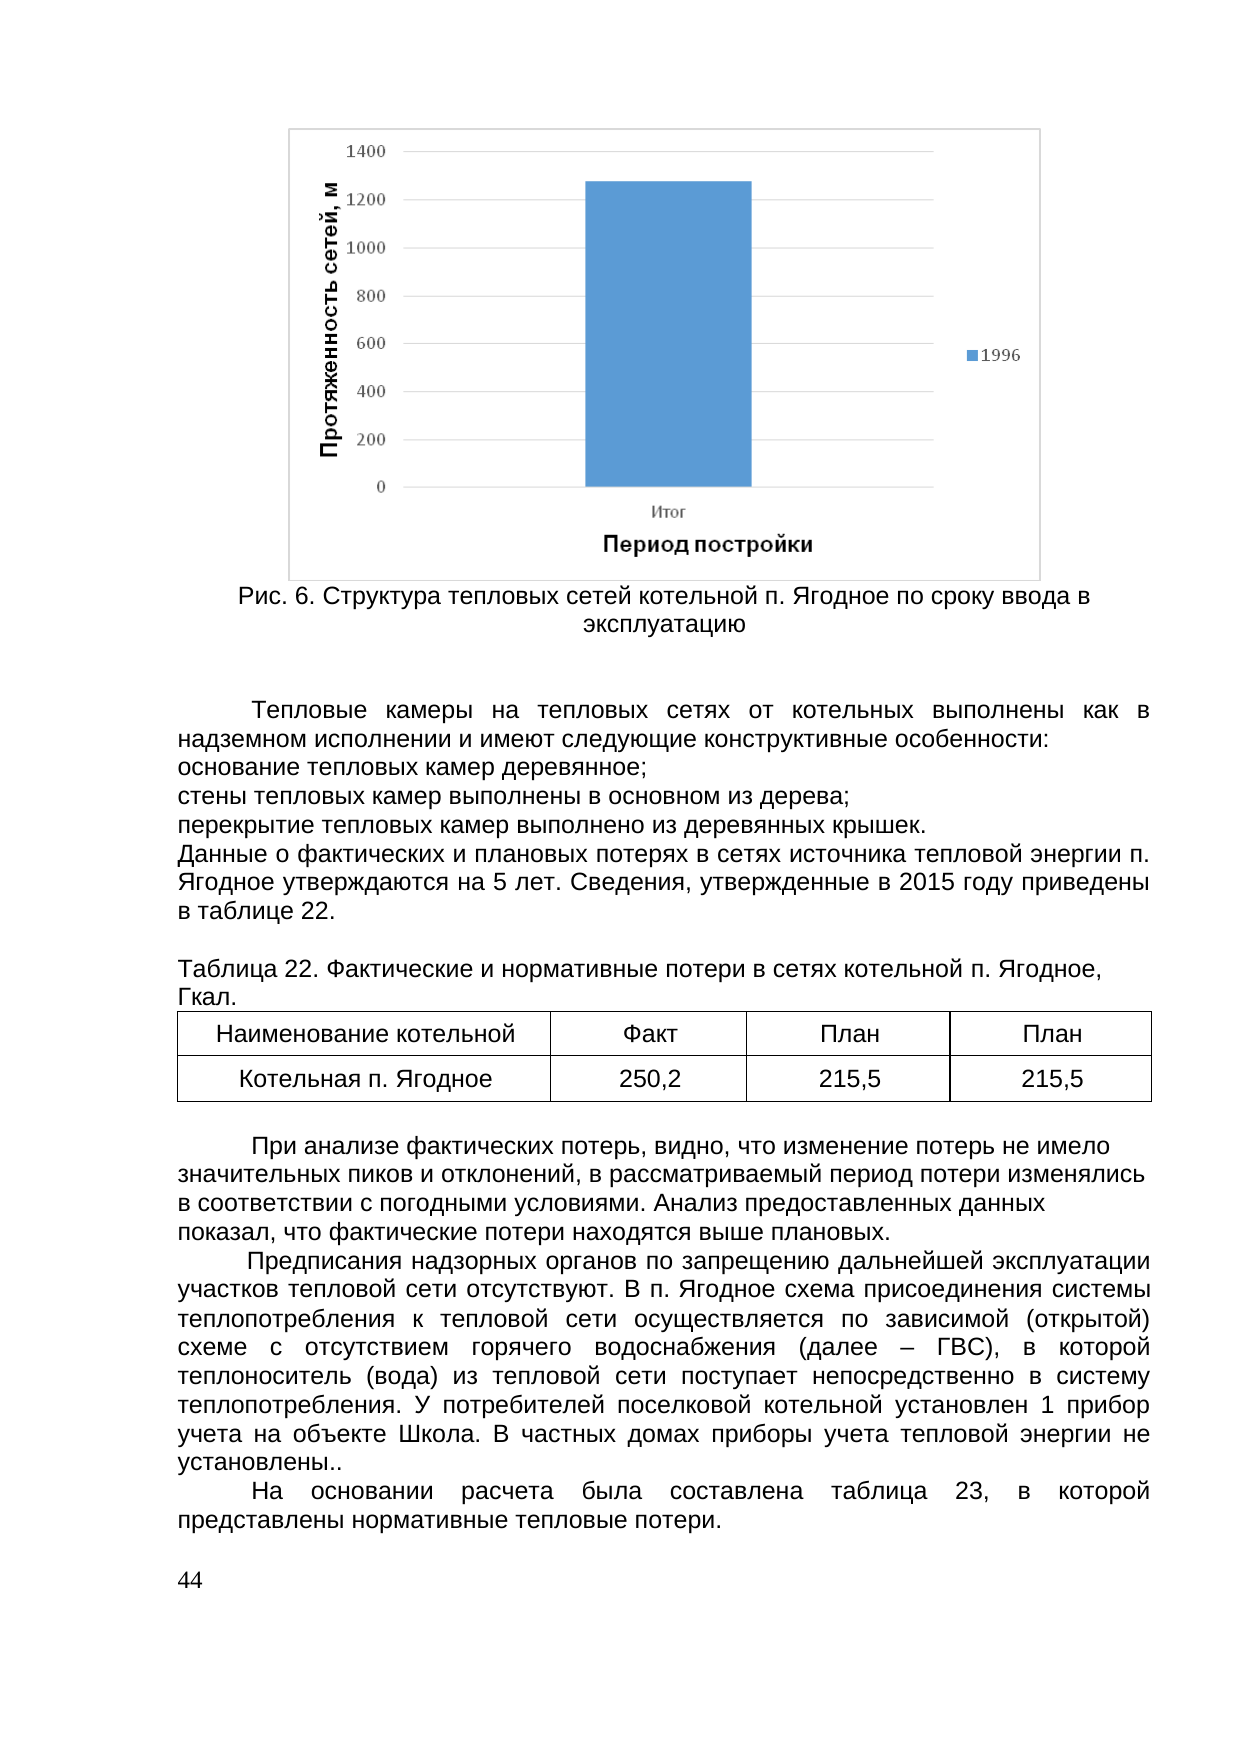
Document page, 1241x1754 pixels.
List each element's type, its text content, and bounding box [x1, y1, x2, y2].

text Предписания надзорных органов по запрещению дальнейшей эксплуатации участков тепловой сети отсутствуют. В п. Ягодное схема присоединения системы теплопотребления к тепловой сети осуществляется по зависимой (открытой) схеме с отсутствием горячего водоснабжения (далее – ГВС), в которой теплоноситель (вода) из тепловой сети поступает непосредственно в систему теплопотребления. У потребителей поселковой котельной установлен 1 прибор учета на объекте Школа. В частных домах приборы учета тепловой энергии не установлены.. [177, 1246, 1152, 1476]
text основание тепловых камер деревянное; [177, 752, 1152, 781]
table_cell 250,2 [551, 1056, 746, 1101]
text стены тепловых камер выполнены в основном из дерева; [177, 781, 1152, 810]
text Тепловые камеры на тепловых сетях от котельных выполнены как в надземном исполнении и имеют следующие конструктивные особенности: [177, 695, 1152, 752]
table_header Факт [551, 1012, 746, 1055]
table_header Наименование котельной [178, 1012, 550, 1055]
text Данные о фактических и плановых потерях в сетях источника тепловой энергии п. Ягодное утверждаются на 5 лет. Сведения, утвержденные в 2015 году приведены в таблице 22. [177, 839, 1152, 925]
text Таблица 22. Фактические и нормативные потери в сетях котельной п. Ягодное, Гкал. [177, 954, 1152, 1011]
text При анализе фактических потерь, видно, что изменение потерь не имело значительных пиков и отклонений, в рассматриваемый период потери изменялись в соответствии с погодными условиями. Анализ предоставленных данных показал, что фактические потери находятся выше плановых. [177, 1131, 1152, 1246]
table_cell Котельная п. Ягодное [178, 1056, 550, 1101]
picture [287, 128, 1041, 581]
text перекрытие тепловых камер выполнено из деревянных крышек. [177, 810, 1152, 839]
table_cell 215,5 [951, 1056, 1151, 1101]
table_header План [747, 1012, 949, 1055]
text На основании расчета была составлена таблица 23, в которой представлены нормативные тепловые потери. [177, 1476, 1152, 1534]
text Рис. 6. Структура тепловых сетей котельной п. Ягодное по сроку ввода в эксплуатацию [177, 581, 1152, 638]
table_cell 215,5 [747, 1056, 949, 1101]
table_header План [951, 1012, 1151, 1055]
